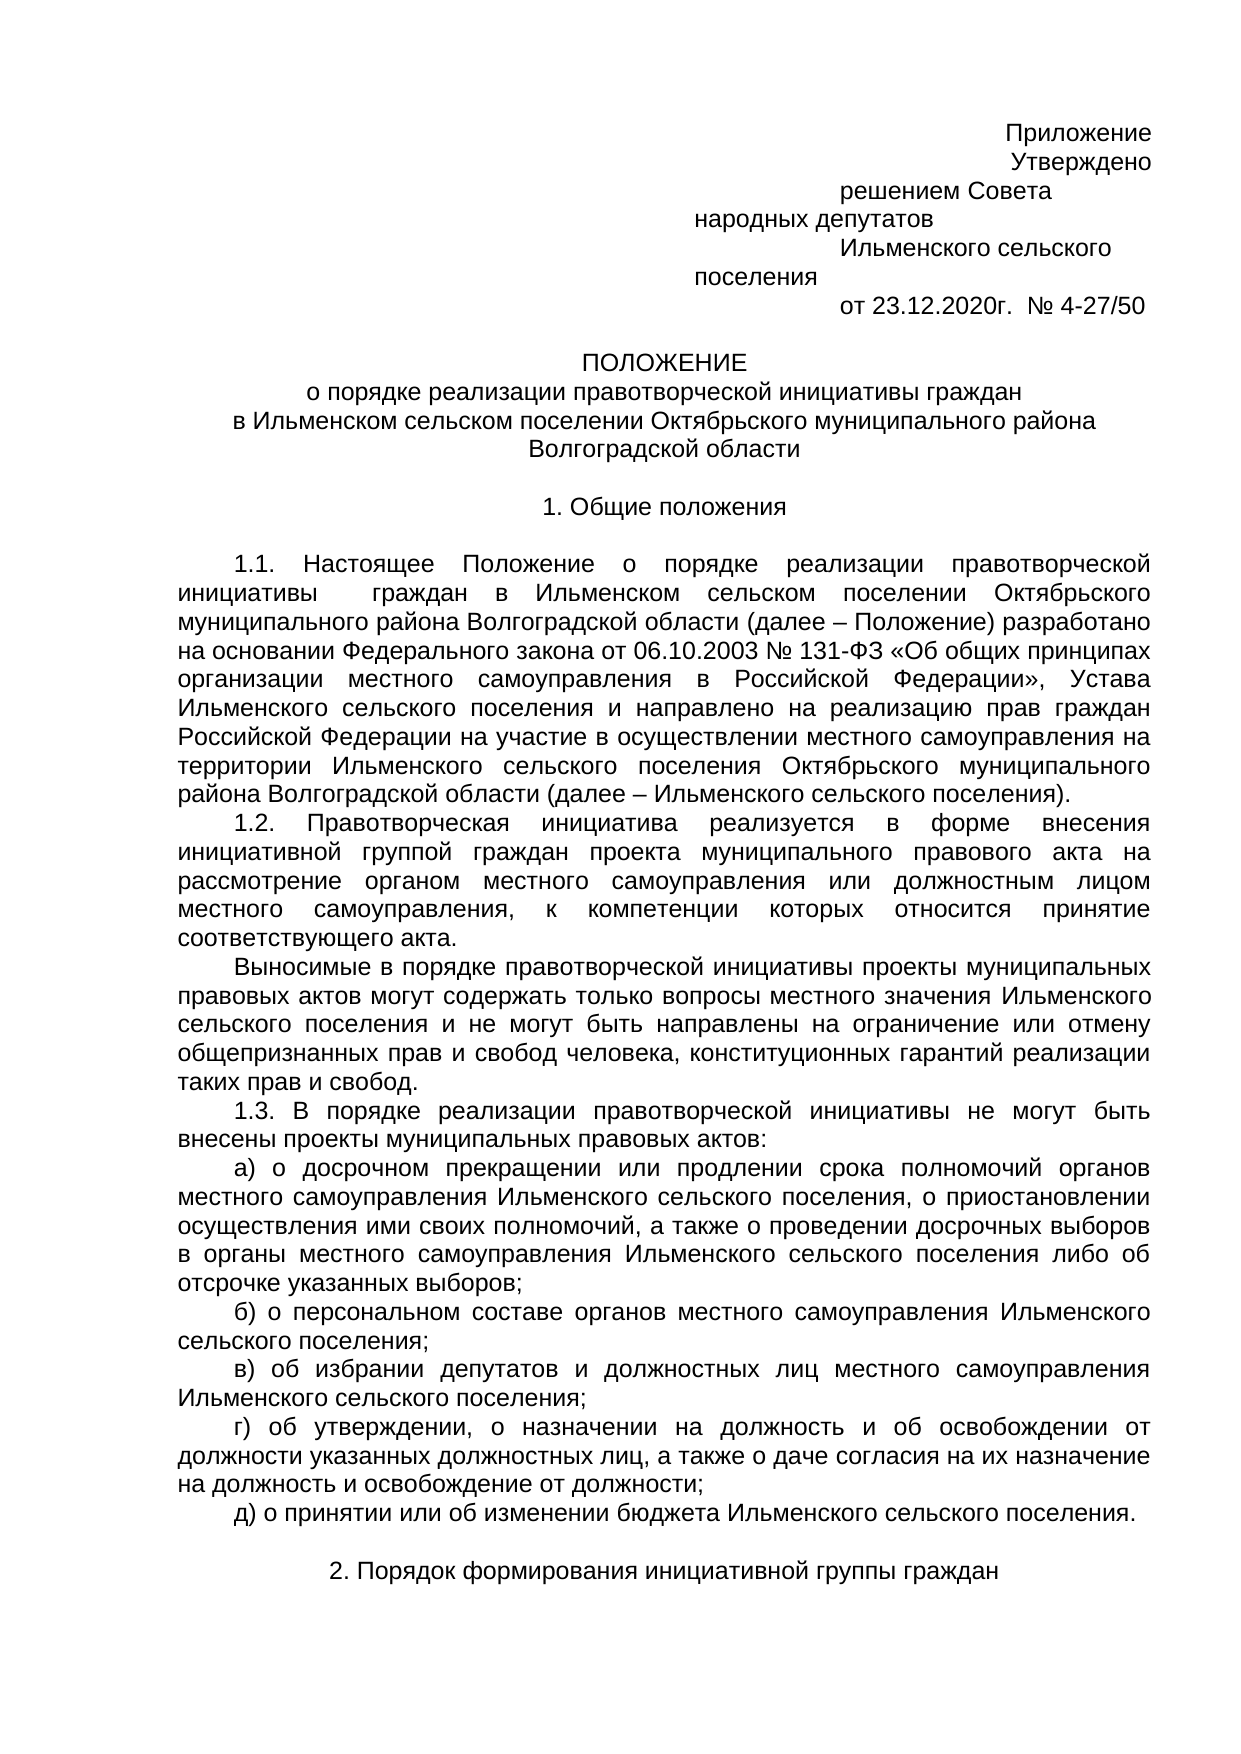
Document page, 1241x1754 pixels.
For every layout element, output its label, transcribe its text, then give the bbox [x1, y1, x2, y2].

text а) о досрочном прекращении или продлении срока полномочий органов местного самоуправления Ильменского сельского поселения, о приостановлении осуществления ими своих полномочий, а также о проведении досрочных выборов в органы местного самоуправления Ильменского сельского поселения либо об отсрочке указанных выборов; [177, 1153, 1152, 1297]
text ПОЛОЖЕНИЕ [177, 348, 1152, 377]
text д) о принятии или об изменении бюджета Ильменского сельского поселения. [177, 1498, 1152, 1527]
text Приложение [177, 118, 1152, 147]
text 1.2. Правотворческая инициатива реализуется в форме внесения инициативной группой граждан проекта муниципального правового акта на рассмотрение органом местного самоуправления или должностным лицом местного самоуправления, к компетенции которых относится принятие соответствующего акта. [177, 808, 1152, 952]
text решением Совета народных депутатов [694, 176, 1152, 233]
text г) об утверждении, о назначении на должность и об освобождении от должности указанных должностных лиц, а также о даче согласия на их назначение на должность и освобождение от должности; [177, 1412, 1152, 1498]
text от 23.12.2020г. № 4-27/50 [694, 291, 1152, 319]
text 1.1. Настоящее Положение о порядке реализации правотворческой инициативы граждан в Ильменском сельском поселении Октябрьского муниципального района Волгоградской области (далее – Положение) разработано на основании Федерального закона от 06.10.2003 № 131-ФЗ «Об общих принципах организации местного самоуправления в Российской Федерации», Устава Ильменского сельского поселения и направлено на реализацию прав граждан Российской Федерации на участие в осуществлении местного самоуправления на территории Ильменского сельского поселения Октябрьского муниципального района Волгоградской области (далее – Ильменского сельского поселения). [177, 549, 1152, 808]
text о порядке реализации правотворческой инициативы граждан [177, 377, 1152, 406]
text 2. Порядок формирования инициативной группы граждан [177, 1556, 1152, 1584]
text в) об избрании депутатов и должностных лиц местного самоуправления Ильменского сельского поселения; [177, 1354, 1152, 1412]
text Выносимые в порядке правотворческой инициативы проекты муниципальных правовых актов могут содержать только вопросы местного значения Ильменского сельского поселения и не могут быть направлены на ограничение или отмену общепризнанных прав и свобод человека, конституционных гарантий реализации таких прав и свобод. [177, 952, 1152, 1096]
text 1.3. В порядке реализации правотворческой инициативы не могут быть внесены проекты муниципальных правовых актов: [177, 1096, 1152, 1153]
text Утверждено [177, 147, 1152, 176]
text Ильменского сельского поселения [694, 233, 1152, 291]
text б) о персональном составе органов местного самоуправления Ильменского сельского поселения; [177, 1297, 1152, 1354]
text 1. Общие положения [177, 492, 1152, 521]
text в Ильменском сельском поселении Октябрьского муниципального района Волгоградской области [177, 406, 1152, 463]
